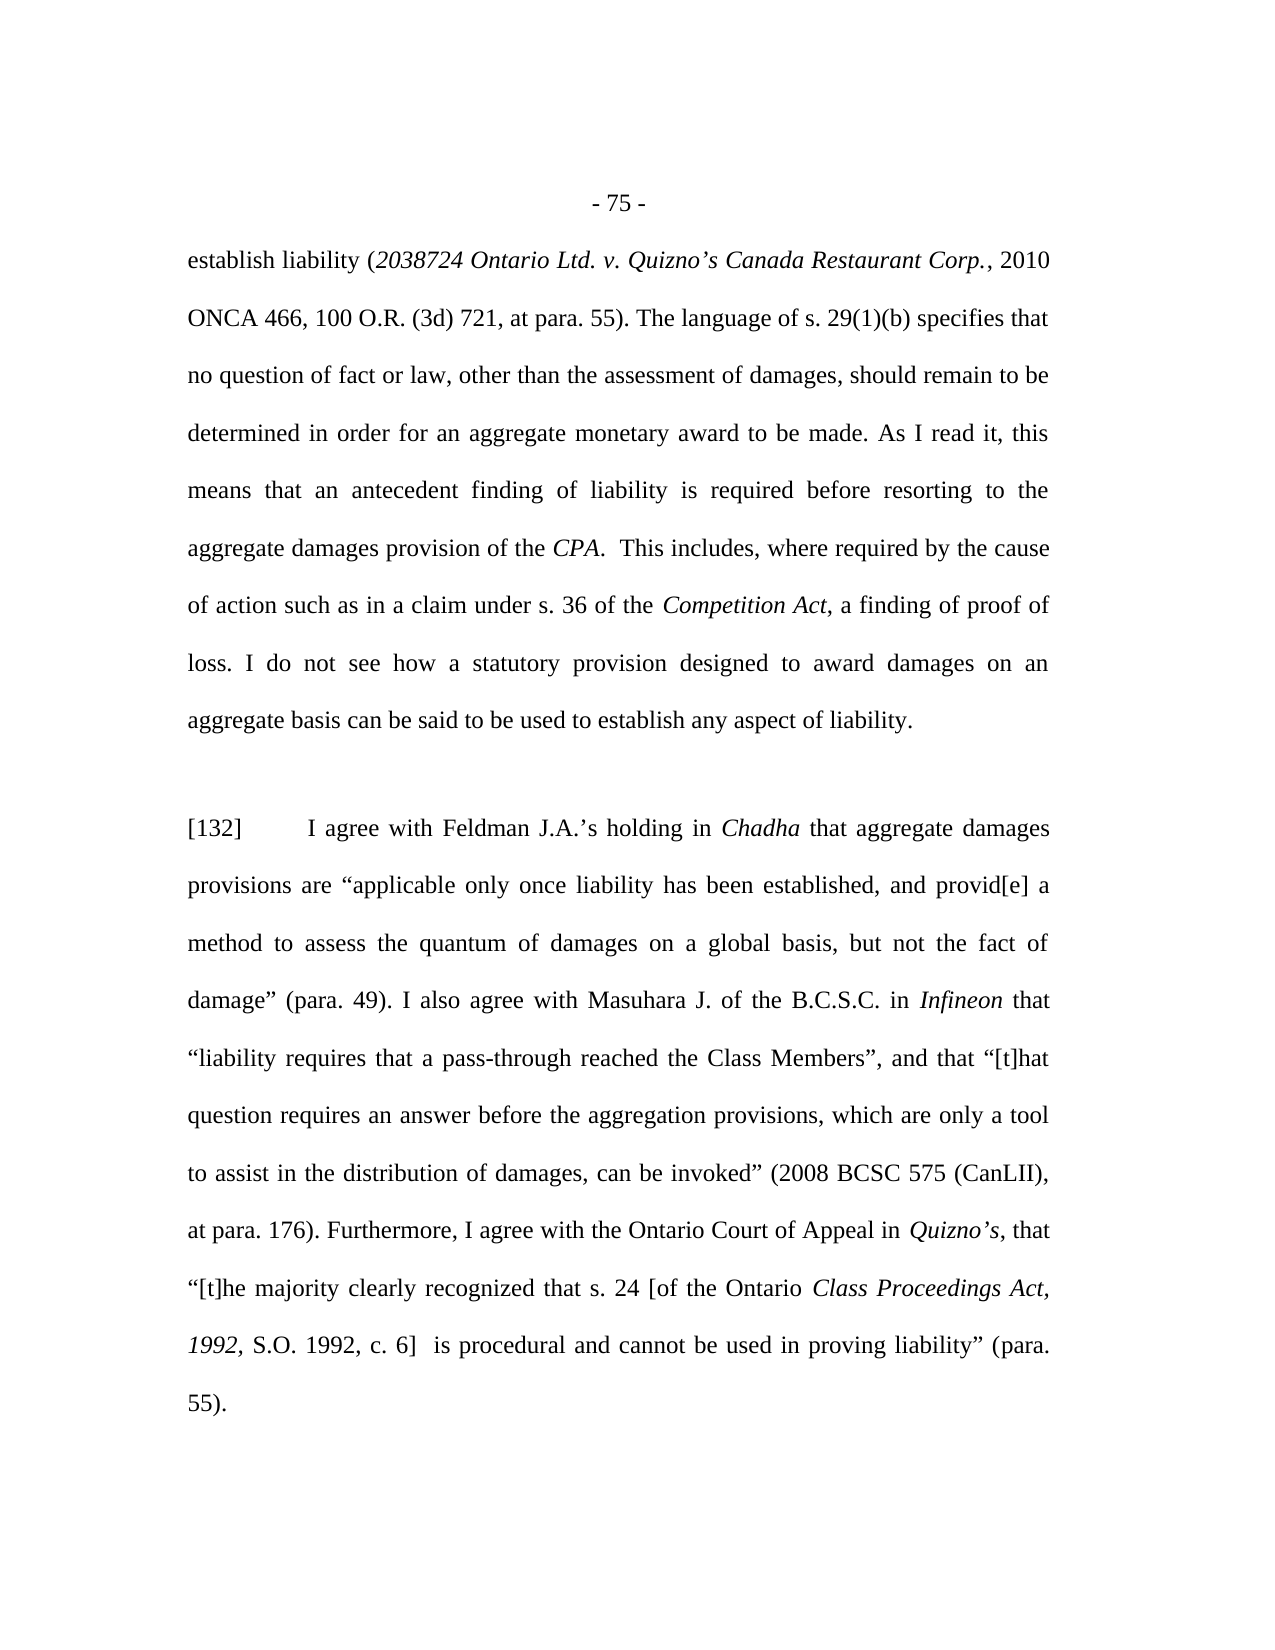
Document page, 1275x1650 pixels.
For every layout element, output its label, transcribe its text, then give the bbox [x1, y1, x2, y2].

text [187, 245, 1050, 734]
text I agree with Feldman J.A.’s holding in Chadha that aggregate damages provisions are “applicable only once liability has been established, and provid[e] a method to assess the quantum of damages on a global basis, but not the fact of damage” (para. 49). I also agree with Masuhara J. of the B.C.S.C. in Infineon that “liability requires that a pass-through reached the Class Members”, and that “[t]hat question requires an answer before the aggregation provisions, which are only a tool to assist in the distribution of damages, can be invoked” (2008 BCSC 575 (CanLII), at para. 176). Furthermore, I agree with the Ontario Court of Appeal in Quizno’s, that “[t]he majority clearly recognized that s. 24 [of the Ontario Class Proceedings Act, 1992, S.O. 1992, c. 6] is procedural and cannot be used in proving liability” (para. 55). [187, 813, 1050, 1416]
